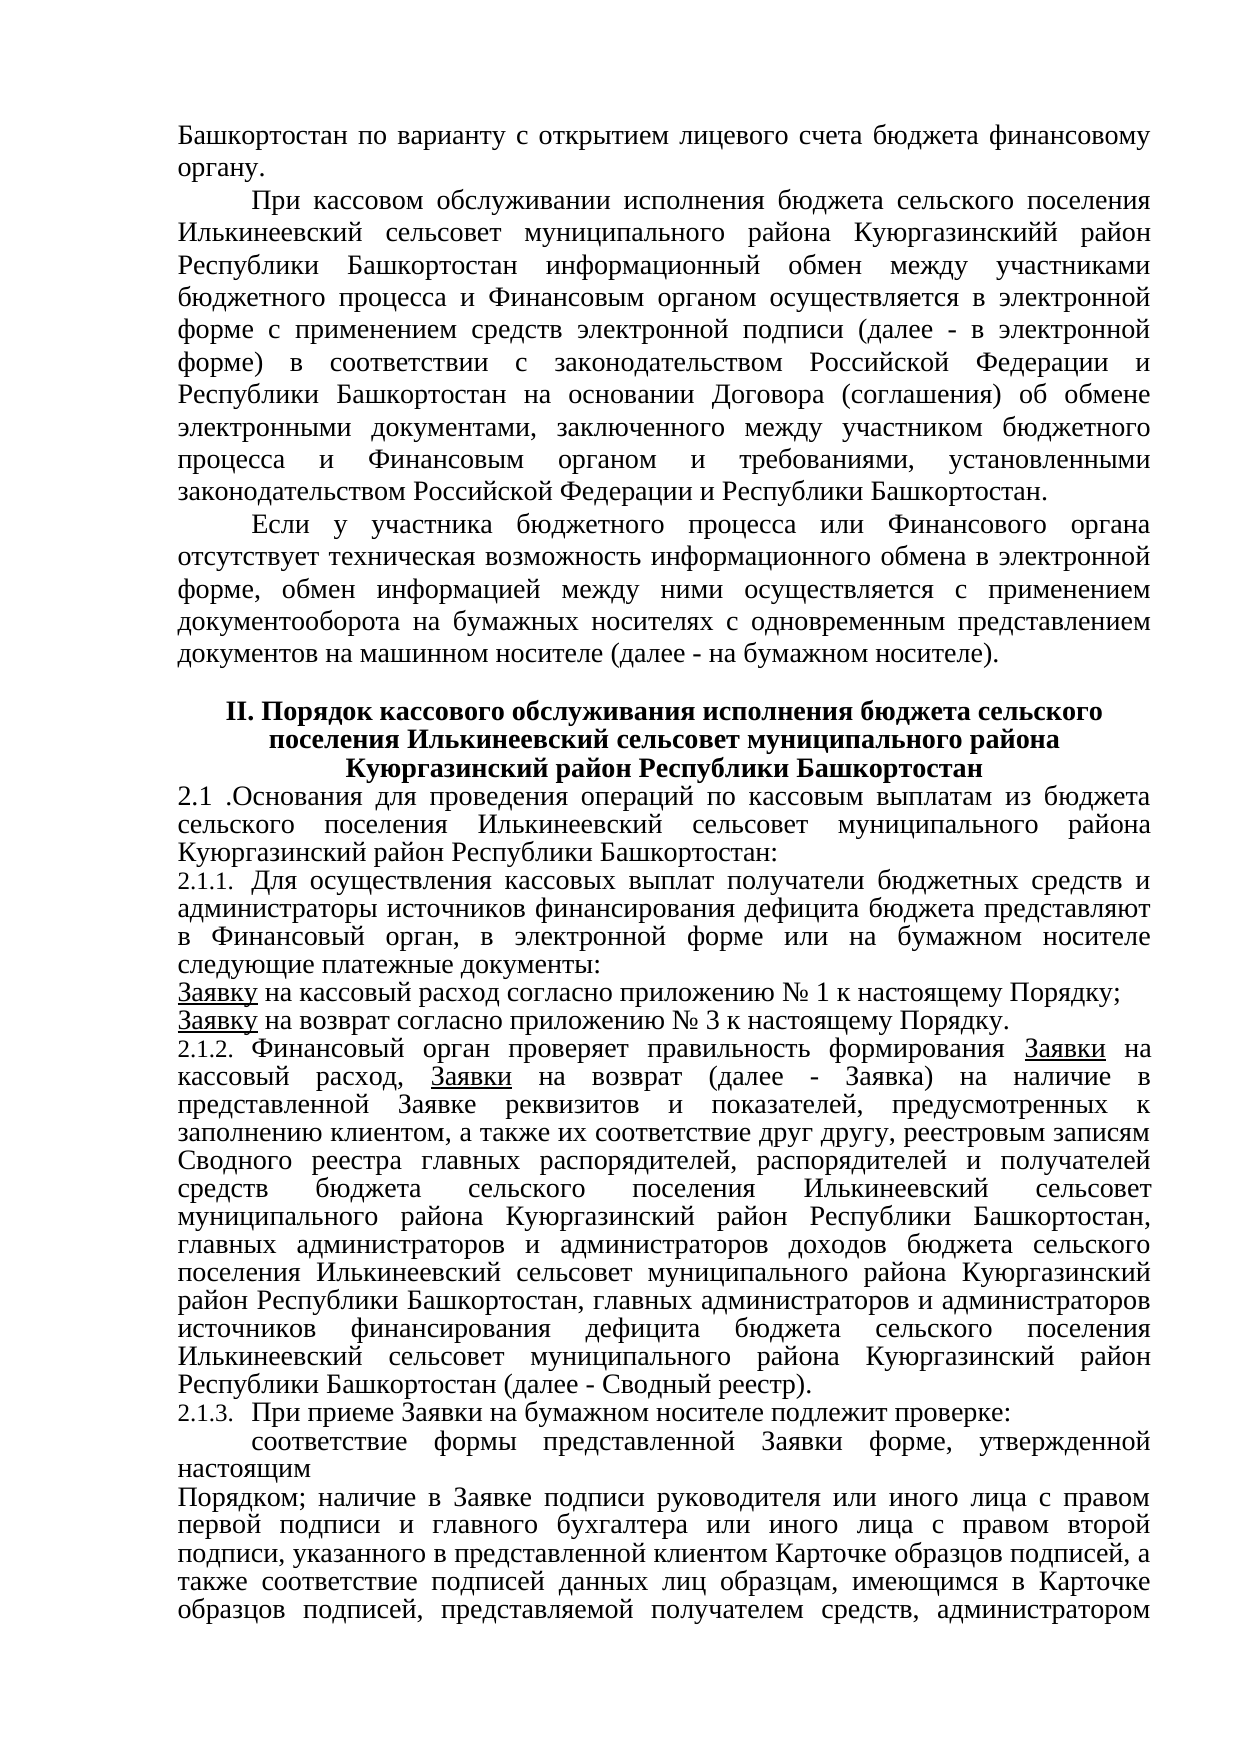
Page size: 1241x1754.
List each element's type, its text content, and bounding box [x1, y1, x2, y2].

text Заявку на возврат согласно приложению № 3 к настоящему Порядку. [177, 1007, 1152, 1035]
list Финансовый орган проверяет правильность формирования Заявки на кассовый расход, Заявки на возврат (далее - Заявка) на наличие в представленной Заявке реквизитов и показателей, предусмотренных к заполнению клиентом, а также их соответствие друг другу, реестровым записям Сводного реестра главных распорядителей, распорядителей и получателей средств бюджета сельского поселения Илькинеевский сельсовет муниципального района Куюргазинский район Республики Башкортостан, главных администраторов и администраторов доходов бюджета сельского поселения Илькинеевский сельсовет муниципального района Куюргазинский район Республики Башкортостан, главных администраторов и администраторов источников финансирования дефицита бюджета сельского поселения Илькинеевский сельсовет муниципального района Куюргазинский район Республики Башкортостан (далее - Сводный реестр). [177, 1035, 1152, 1399]
list При приеме Заявки на бумажном носителе подлежит проверке: [177, 1399, 1152, 1427]
text 2.1 .Основания для проведения операций по кассовым выплатам из бюджета сельского поселения Илькинеевский сельсовет муниципального района Куюргазинский район Республики Башкортостан: [177, 783, 1152, 867]
text соответствие формы представленной Заявки форме, утвержденной настоящим [177, 1427, 1152, 1483]
text II. Порядок кассового обслуживания исполнения бюджета сельского поселения Илькинеевский сельсовет муниципального района Куюргазинский район Республики Башкортостан [177, 697, 1152, 783]
text Если у участника бюджетного процесса или Финансового органа отсутствует техническая возможность информационного обмена в электронной форме, обмен информацией между ними осуществляется с применением документооборота на бумажных носителях с одновременным представлением документов на машинном носителе (далее - на бумажном носителе). [177, 507, 1152, 669]
text При кассовом обслуживании исполнения бюджета сельского поселения Илькинеевский сельсовет муниципального района Куюргазинскийй район Республики Башкортостан информационный обмен между участниками бюджетного процесса и Финансовым органом осуществляется в электронной форме с применением средств электронной подписи (далее - в электронной форме) в соответствии с законодательством Российской Федерации и Республики Башкортостан на основании Договора (соглашения) об обмене электронными документами, заключенного между участником бюджетного процесса и Финансовым органом и требованиями, установленными законодательством Российской Федерации и Республики Башкортостан. [177, 183, 1152, 507]
list Для осуществления кассовых выплат получатели бюджетных средств и администраторы источников финансирования дефицита бюджета представляют в Финансовый орган, в электронной форме или на бумажном носителе следующие платежные документы: [177, 867, 1152, 979]
text Заявку на кассовый расход согласно приложению № 1 к настоящему Порядку; [177, 979, 1152, 1007]
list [177, 118, 1152, 183]
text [177, 1483, 1152, 1624]
